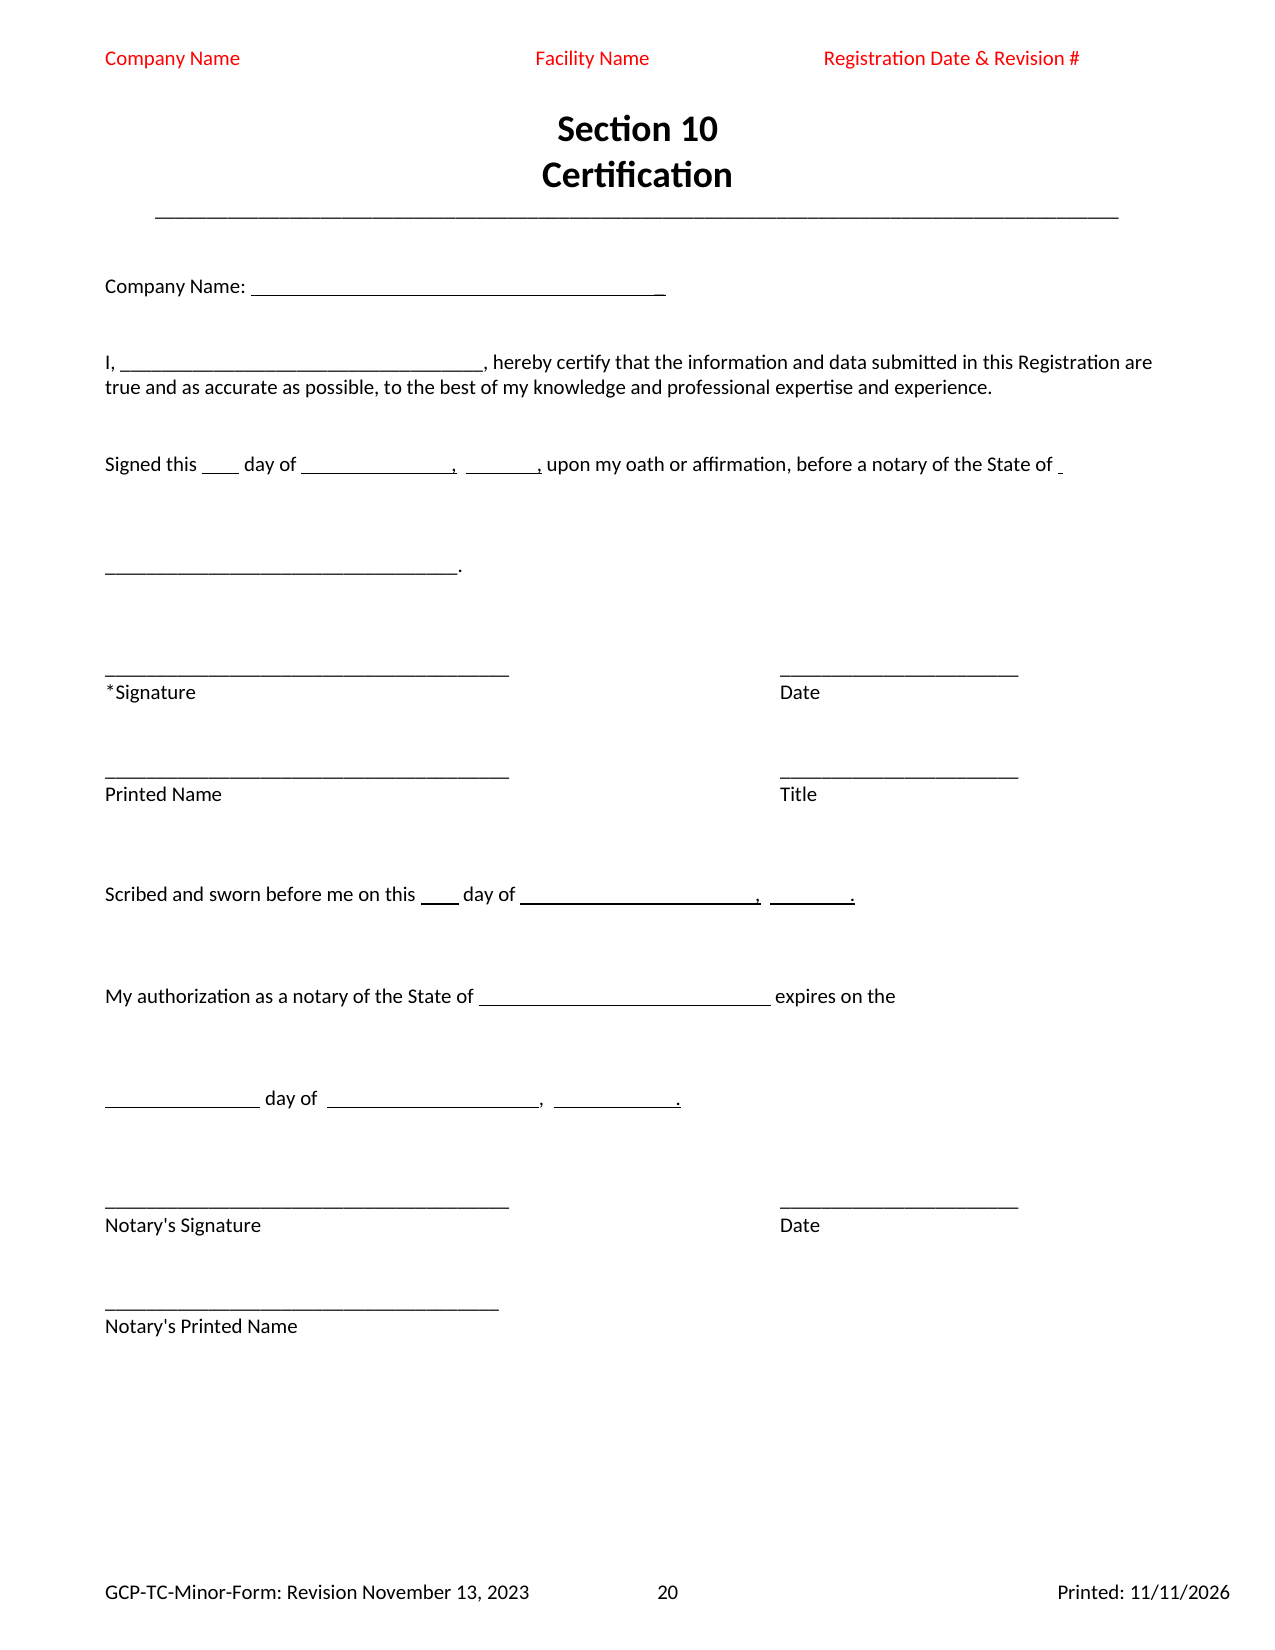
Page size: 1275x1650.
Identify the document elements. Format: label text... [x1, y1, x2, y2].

text Notary's Signature Date [105, 1212, 1170, 1237]
text Company Name: _ [105, 273, 1170, 298]
text Printed Name Title [105, 781, 1170, 807]
text Certification [105, 151, 1170, 197]
text _______________________________________ _______________________ [105, 756, 1170, 781]
text _______________________________________ _______________________ [105, 654, 1170, 679]
text Scribed and sworn before me on this day of , . [105, 882, 1170, 907]
text I, ___________________________________, hereby certify that the information and data submitted in this Registration are true and as accurate as possible, to the best of my knowledge and professional expertise and experience. [105, 349, 1170, 400]
text __________________________________. [105, 552, 1170, 578]
text _______________________________________ _______________________ [105, 1187, 1170, 1212]
text Signed this day of , , upon my oath or affirmation, before a notary of the State of [105, 451, 1170, 476]
text *Signature Date [105, 679, 1170, 705]
text Section 10 [105, 105, 1170, 151]
text Notary's Printed Name [105, 1314, 1170, 1339]
text day of , . [105, 1085, 1170, 1110]
text ______________________________________ [105, 1288, 1170, 1314]
text _____________________________________________________________________________________________ [105, 197, 1170, 222]
text My authorization as a notary of the State of expires on the [105, 983, 1170, 1009]
